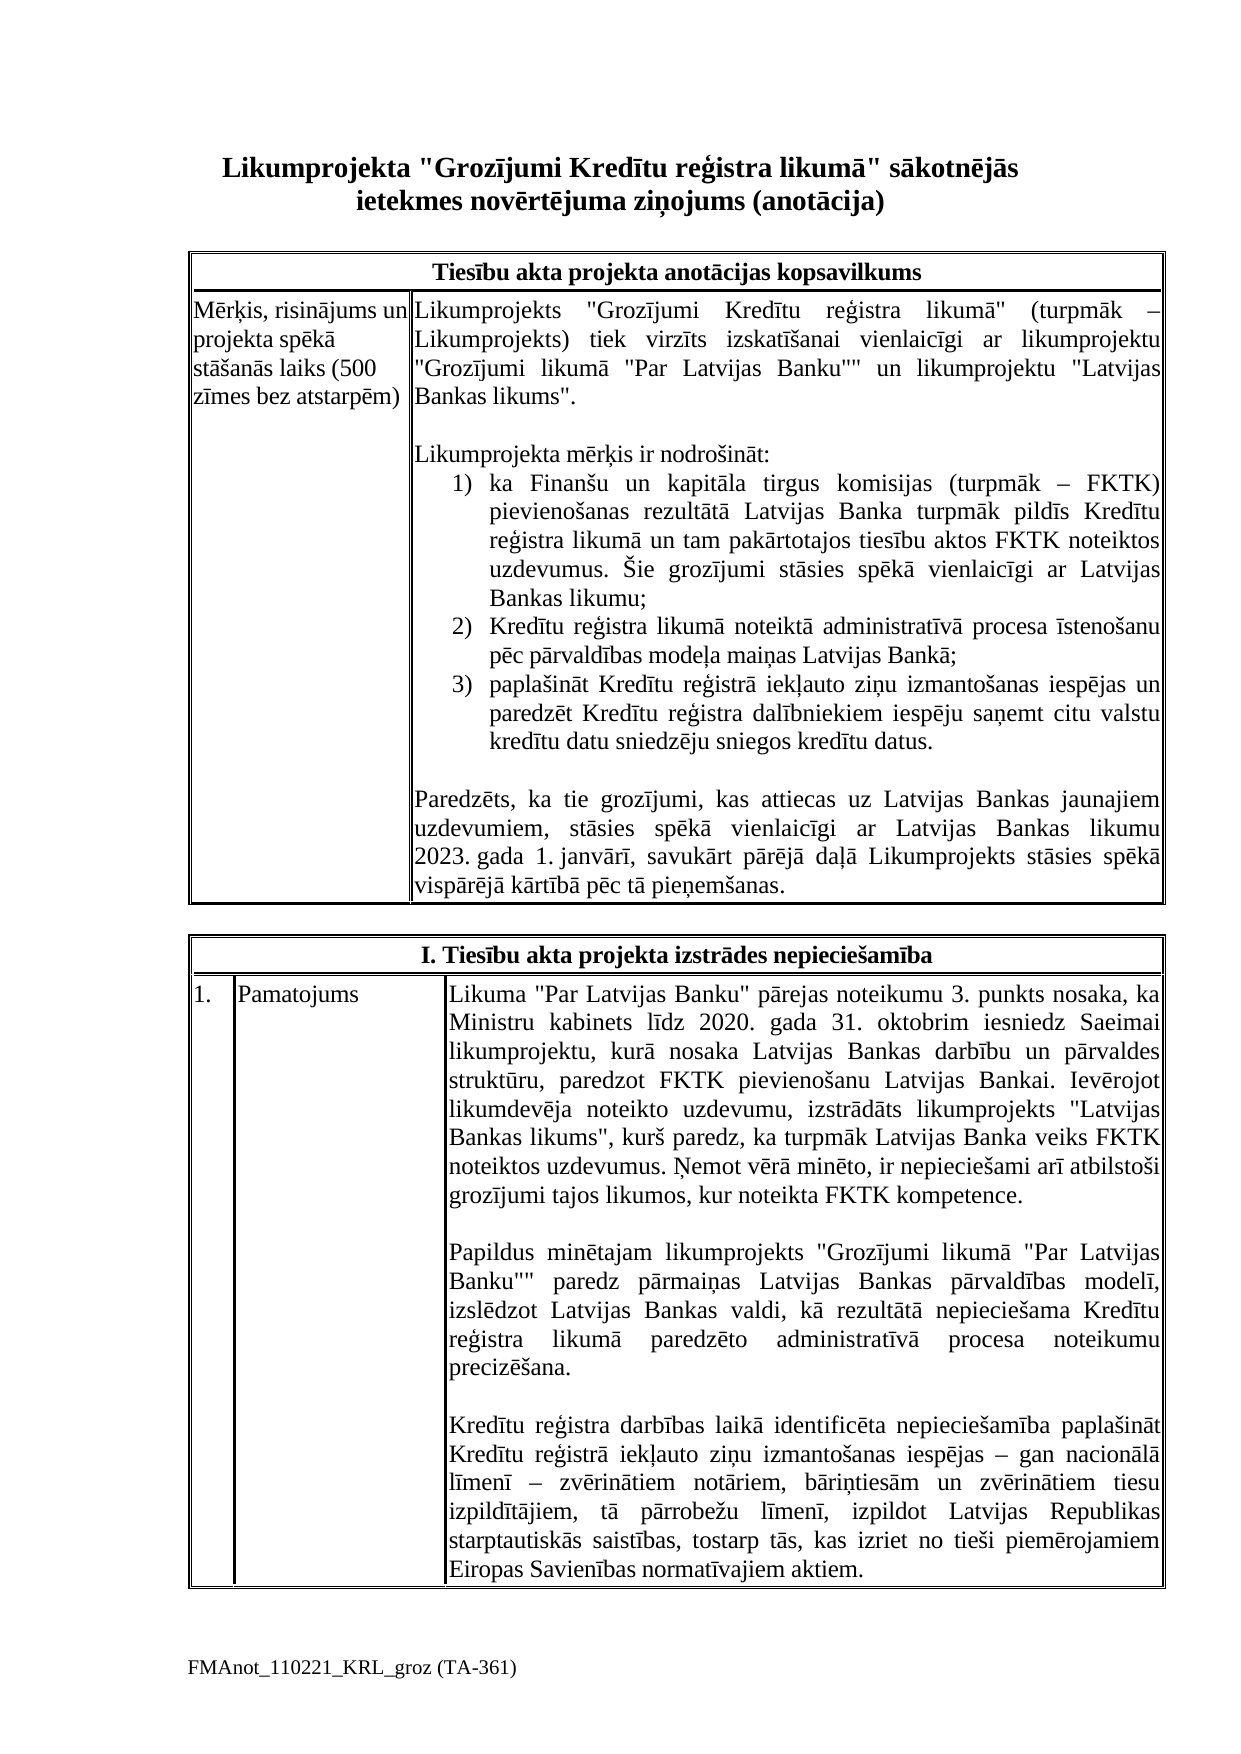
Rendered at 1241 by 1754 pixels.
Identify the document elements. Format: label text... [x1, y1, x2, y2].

table_header I. Tiesību akta projekta izstrādes nepieciešamība [192, 938, 1162, 972]
table_cell Likuma "Par Latvijas Banku" pārejas noteikumu 3. punkts nosaka, ka Ministru kabinets līdz 2020. gada 31. oktobrim iesniedz Saeimai likumprojektu, kurā nosaka Latvijas Bankas darbību un pārvaldes struktūru, paredzot FKTK pievienošanu Latvijas Bankai. Ievērojot likumdevēja noteikto uzdevumu, izstrādāts likumprojekts "Latvijas Bankas likums", kurš paredz, ka turpmāk Latvijas Banka veiks FKTK noteiktos uzdevumus. Ņemot vērā minēto, ir nepieciešami arī atbilstoši grozījumi tajos likumos, kur noteikta FKTK kompetence. Papildus minētajam likumprojekts "Grozījumi likumā "Par Latvijas Banku"" paredz pārmaiņas Latvijas Bankas pārvaldības modelī, izslēdzot Latvijas Bankas valdi, kā rezultātā nepieciešama Kredītu reģistra likumā paredzēto administratīvā procesa noteikumu precizēšana. Kredītu reģistra darbības laikā identificēta nepieciešamība paplašināt Kredītu reģistrā iekļauto ziņu izmantošanas iespējas – gan nacionālā līmenī – zvērinātiem notāriem, bāriņtiesām un zvērinātiem tiesu izpildītājiem, tā pārrobežu līmenī, izpildot Latvijas Republikas starptautiskās saistības, tostarp tās, kas izriet no tieši piemērojamiem Eiropas Savienības normatīvajiem aktiem. [445, 972, 1163, 1586]
table_cell 1. [192, 972, 234, 1586]
table_cell Likumprojekts "Grozījumi Kredītu reģistra likumā" (turpmāk – Likumprojekts) tiek virzīts izskatīšanai vienlaicīgi ar likumprojektu "Grozījumi likumā "Par Latvijas Banku"" un likumprojektu "Latvijas Bankas likums". Likumprojekta mērķis ir nodrošināt: ka Finanšu un kapitāla tirgus komisijas (turpmāk – FKTK) pievienošanas rezultātā Latvijas Banka turpmāk pildīs Kredītu reģistra likumā un tam pakārtotajos tiesību aktos FKTK noteiktos uzdevumus. Šie grozījumi stāsies spēkā vienlaicīgi ar Latvijas Bankas likumu; Kredītu reģistra likumā noteiktā administratīvā procesa īstenošanu pēc pārvaldības modeļa maiņas Latvijas Bankā; paplašināt Kredītu reģistrā iekļauto ziņu izmantošanas iespējas un paredzēt Kredītu reģistra dalībniekiem iespēju saņemt citu valstu kredītu datu sniedzēju sniegos kredītu datus. Paredzēts, ka tie grozījumi, kas attiecas uz Latvijas Bankas jaunajiem uzdevumiem, stāsies spēkā vienlaicīgi ar Latvijas Bankas likumu 2023. gada 1. janvārī, savukārt pārējā daļā Likumprojekts stāsies spēkā vispārējā kārtībā pēc tā pieņemšanas. [411, 289, 1162, 902]
table_header Tiesību akta projekta anotācijas kopsavilkums [192, 254, 1162, 289]
table_cell Pamatojums [234, 976, 445, 1586]
table_cell Mērķis, risinājums un projekta spēkā stāšanās laiks (500 zīmes bez atstarpēm) [192, 289, 411, 902]
text Likumprojekta "Grozījumi Kredītu reģistra likumā" sākotnējās ietekmes novērtējuma ziņojums (anotācija) [187, 150, 1053, 217]
